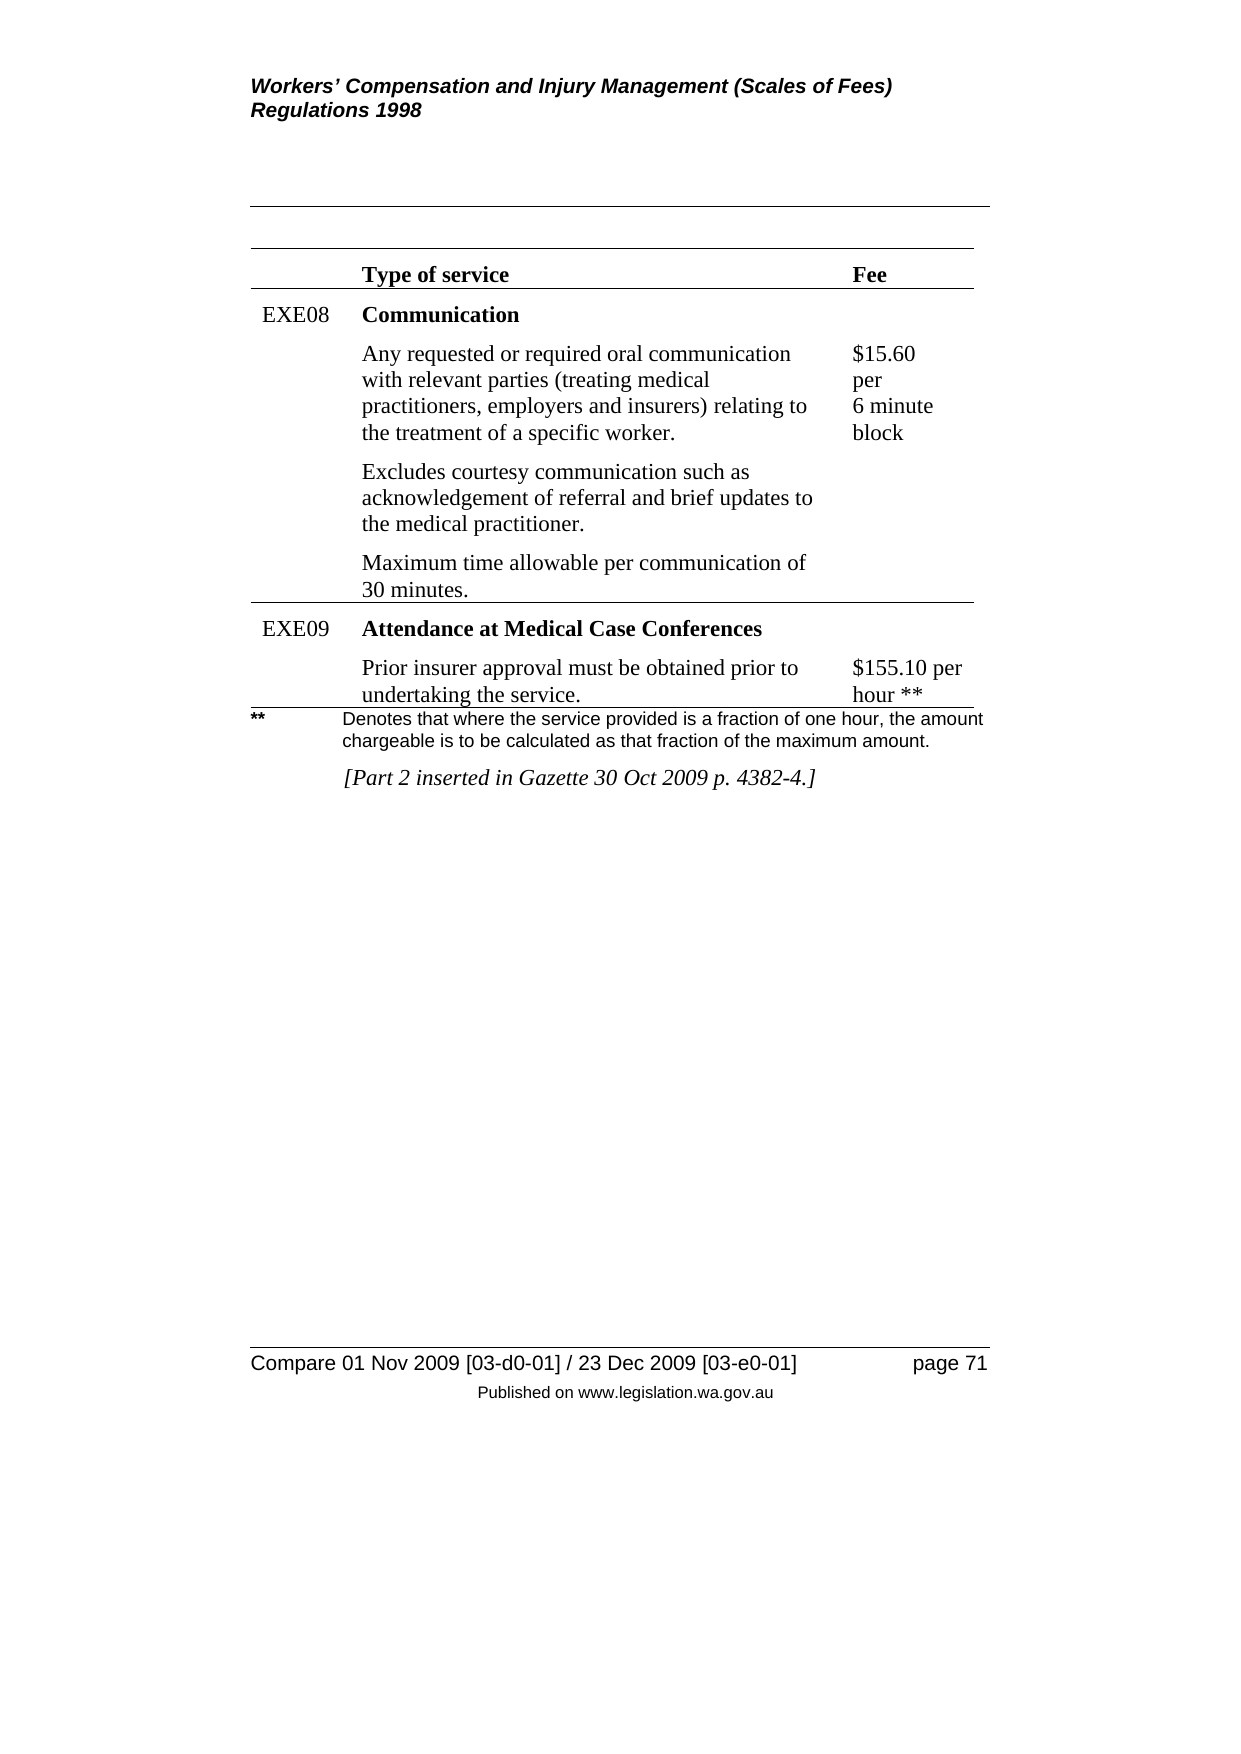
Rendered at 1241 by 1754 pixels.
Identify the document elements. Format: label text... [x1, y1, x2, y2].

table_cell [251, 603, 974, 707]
text [Part 2 inserted in Gazette 30 Oct 2009 p. 4382-4.] [250, 764, 990, 790]
text ** Denotes that where the service provided is a fraction of one hour, the amount chargeable is to be calculated as that fraction of the maximum amount. [250, 708, 990, 751]
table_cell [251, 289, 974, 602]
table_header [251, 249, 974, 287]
